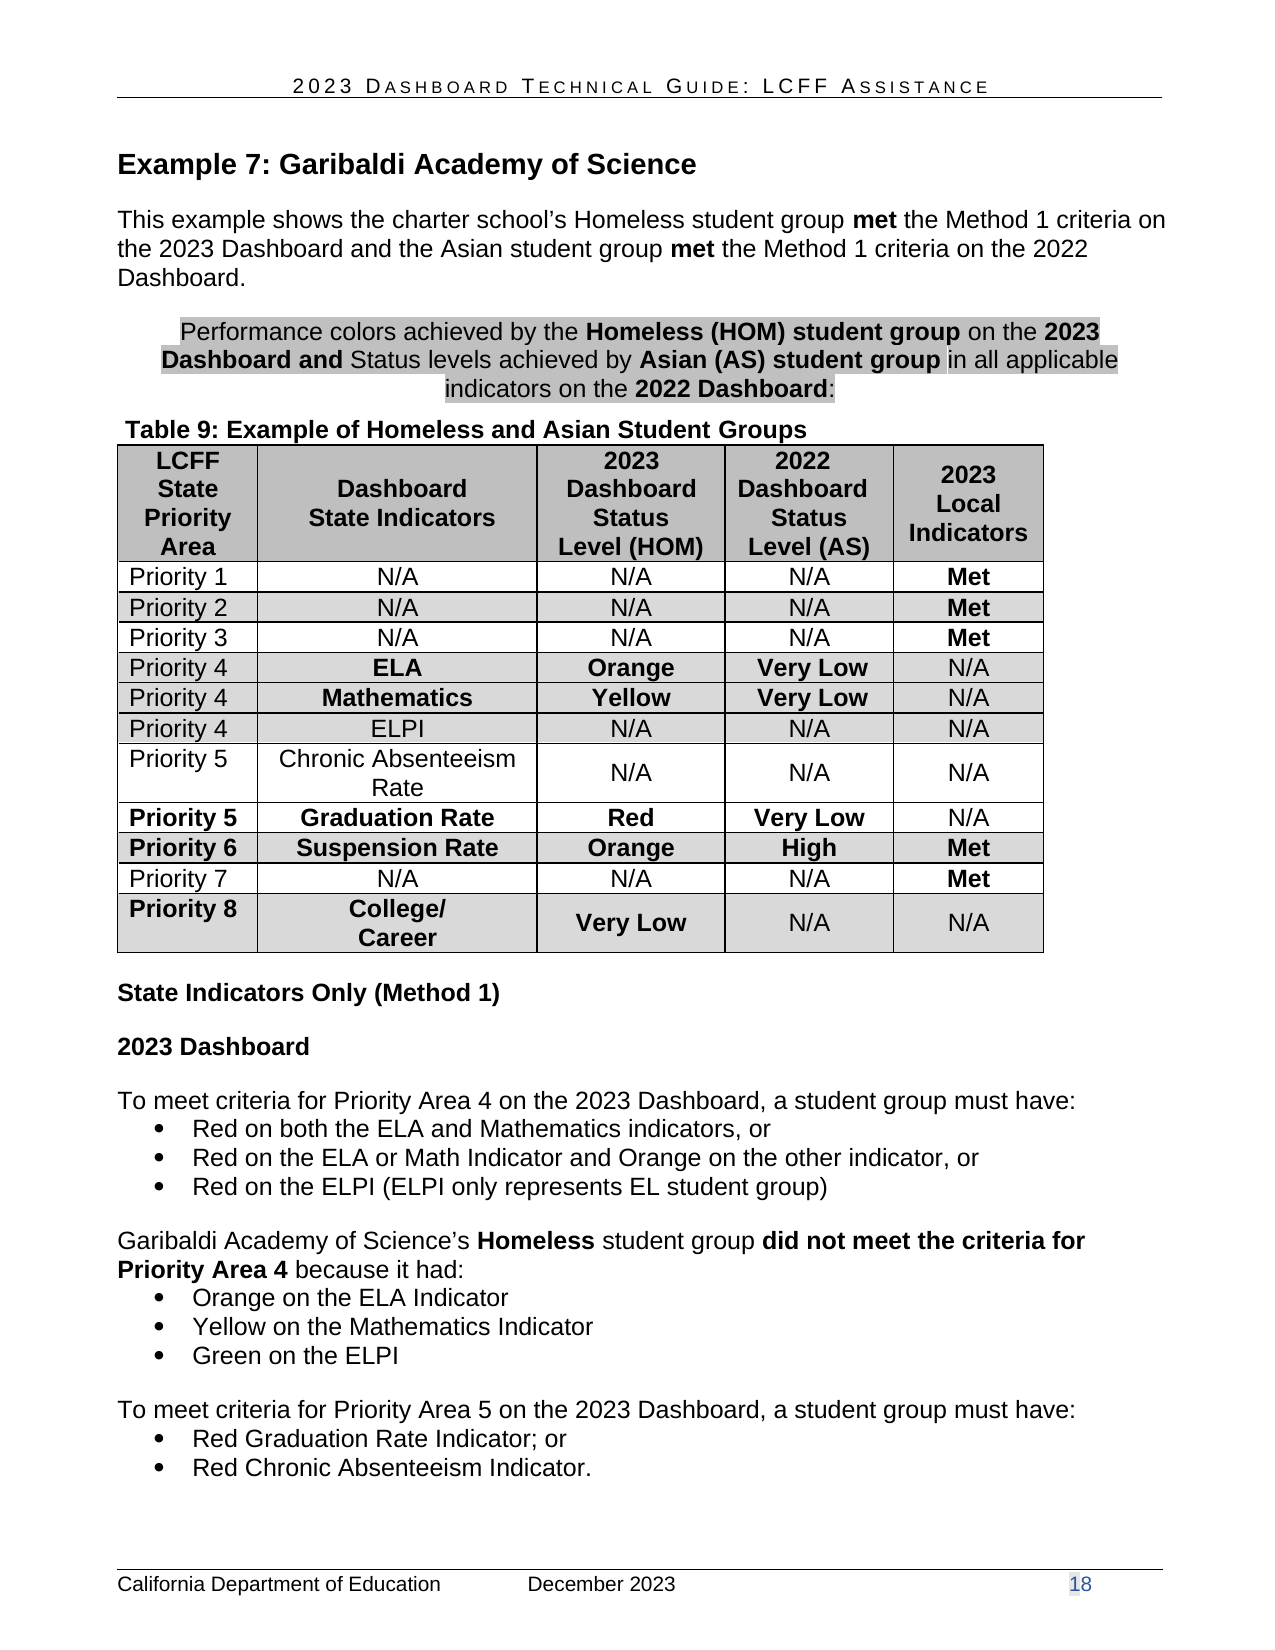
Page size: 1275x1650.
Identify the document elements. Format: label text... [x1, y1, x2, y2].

table_cell Met [894, 623, 1043, 652]
list Orange on the ELA Indicator [154, 1283, 1162, 1312]
table_cell Priority 1 [118, 562, 257, 591]
text State Indicators Only (Method 1) [117, 978, 1162, 1007]
table_cell Met [894, 864, 1043, 892]
table_cell N/A [538, 744, 724, 802]
table_cell N/A [894, 683, 1043, 712]
text To meet criteria for Priority Area 5 on the 2023 Dashboard, a student group must have: [117, 1395, 1162, 1424]
table_cell Priority 4 [118, 653, 257, 682]
table_cell ELPI [258, 714, 536, 742]
table_cell N/A [894, 803, 1043, 832]
table_cell Red [538, 803, 724, 832]
table_cell N/A [726, 593, 893, 621]
table_cell Graduation Rate [258, 803, 536, 832]
table_cell N/A [538, 562, 724, 591]
table_cell N/A [726, 744, 893, 802]
text Garibaldi Academy of Science’s Homeless student group did not meet the criteria for Priority Area 4 because it had: [117, 1226, 1162, 1283]
table_cell N/A [258, 562, 536, 591]
table_cell Mathematics [258, 683, 536, 712]
table_cell Very Low [538, 894, 724, 952]
table_cell Priority 3 [118, 622, 257, 652]
table_header 2023 Dashboard Status Level (HOM) [538, 446, 724, 561]
text This example shows the charter school’s Homeless student group met the Method 1 criteria on the 2023 Dashboard and the Asian student group met the Method 1 criteria on the 2022 Dashboard. [117, 205, 1167, 292]
table_cell N/A [726, 714, 893, 742]
list Green on the ELPI [154, 1341, 1162, 1370]
table_cell N/A [538, 714, 724, 742]
table_cell Suspension Rate [258, 833, 536, 862]
subtitle Example 7: Garibaldi Academy of Science [117, 147, 1162, 180]
text 2023 Dashboard [117, 1032, 1162, 1061]
table_cell N/A [538, 623, 724, 652]
table_cell N/A [726, 894, 893, 952]
table_cell Priority 4 [118, 713, 257, 742]
table_cell Orange [538, 653, 724, 682]
table_cell Very Low [726, 683, 893, 712]
list Red on the ELA or Math Indicator and Orange on the other indicator, or [154, 1143, 1162, 1172]
table_cell Priority 8 [118, 894, 257, 952]
table_cell N/A [538, 593, 724, 621]
table_cell ELA [258, 653, 536, 682]
table_header LCFF State Priority Area [118, 446, 257, 561]
table_cell N/A [726, 562, 893, 591]
table_header 2022 Dashboard Status Level (AS) [726, 446, 893, 561]
table_cell N/A [258, 623, 536, 652]
table_cell Orange [538, 833, 724, 862]
list Red on the ELPI (ELPI only represents EL student group) [154, 1172, 1162, 1201]
table_header Dashboard State Indicators [258, 446, 536, 561]
table_cell Yellow [538, 683, 724, 712]
table_cell N/A [726, 864, 893, 892]
table_cell N/A [894, 714, 1043, 742]
table_cell Met [894, 833, 1043, 862]
text Performance colors achieved by the Homeless (HOM) student group on the 2023 Dashboard and Status levels achieved by Asian (AS) student group in all applicable indicators on the 2022 Dashboard: [124, 317, 445, 403]
table_cell Chronic Absenteeism Rate [258, 744, 536, 802]
table_cell Met [894, 593, 1043, 621]
table_cell High [726, 833, 893, 862]
list Red Chronic Absenteeism Indicator. [154, 1453, 1162, 1481]
table_cell Very Low [726, 653, 893, 682]
text Table 9: Example of Homeless and Asian Student Groups [125, 415, 1155, 444]
table_cell N/A [538, 864, 724, 892]
table_cell N/A [258, 864, 536, 892]
list Red on both the ELA and Mathematics indicators, or [154, 1114, 1162, 1143]
text Performance colors achieved by the Homeless (HOM) student group on the 2023 Dashboard and Status levels achieved by Asian (AS) student group in all applicable indicators on the 2022 Dashboard: [835, 317, 1155, 403]
table_cell Priority 5 [118, 803, 257, 832]
list Red Graduation Rate Indicator; or [154, 1424, 1162, 1453]
table_cell Priority 5 [118, 744, 257, 802]
table_cell N/A [726, 623, 893, 652]
table_cell N/A [258, 593, 536, 621]
table_cell College/ Career [258, 894, 536, 952]
table_cell Priority 4 [118, 683, 257, 712]
table_cell Priority 2 [118, 592, 257, 621]
table_cell N/A [894, 653, 1043, 682]
table_header 2023 Local Indicators [894, 446, 1043, 561]
table_cell Priority 6 [118, 833, 257, 862]
table_cell Met [894, 562, 1043, 591]
table_cell Priority 7 [118, 863, 257, 892]
table_cell N/A [894, 894, 1043, 952]
text To meet criteria for Priority Area 4 on the 2023 Dashboard, a student group must have: [117, 1086, 1162, 1114]
table_cell Very Low [726, 803, 893, 832]
list Yellow on the Mathematics Indicator [154, 1312, 1162, 1341]
table_cell N/A [894, 744, 1043, 802]
